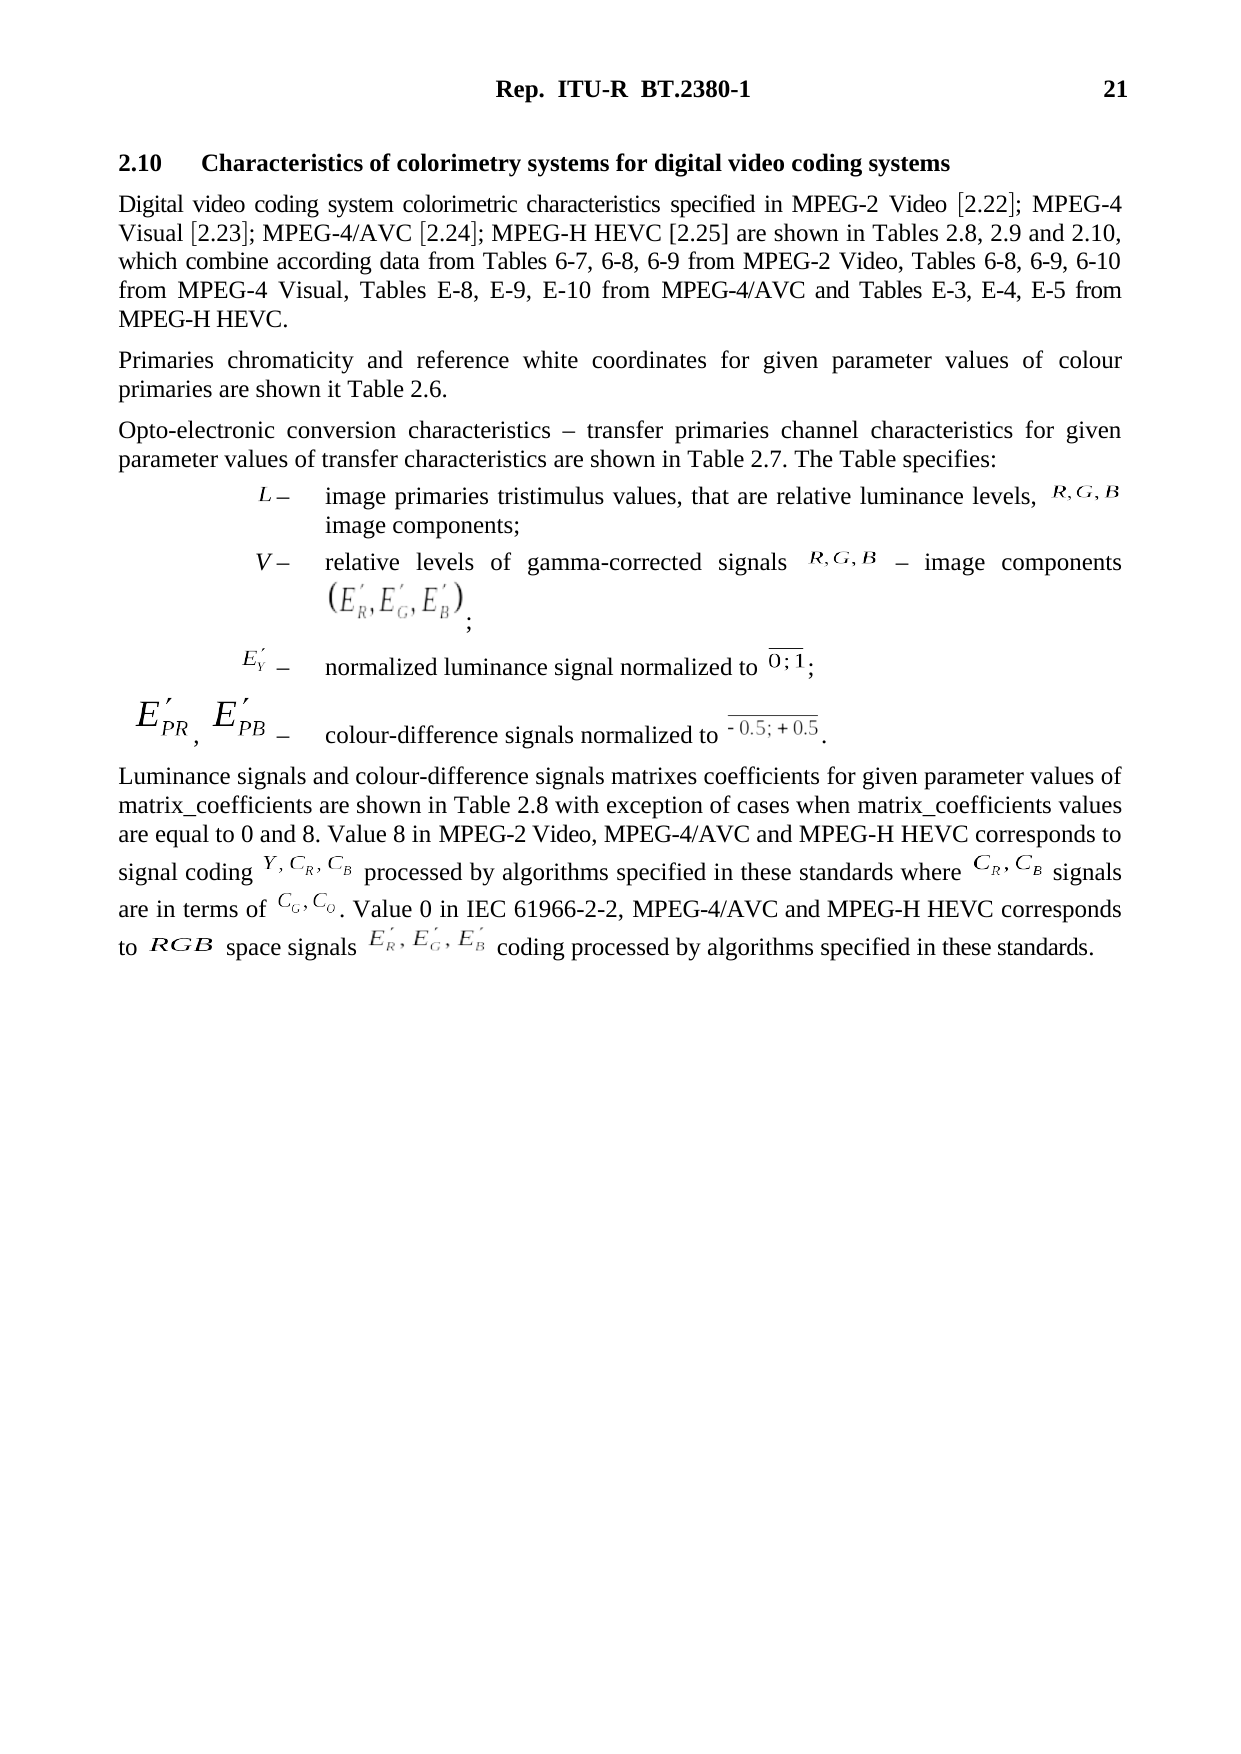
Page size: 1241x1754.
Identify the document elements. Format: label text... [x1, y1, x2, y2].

text Opto-electronic conversion characteristics – transfer primaries channel characteristics for given parameter values of transfer characteristics are shown in Table 2.7. The Table specifies: [118, 415, 1122, 473]
text – image primaries tristimulus values, that are relative luminance levels, image components; [118, 481, 1122, 538]
text V – relative levels of gamma-corrected signals – image components; [118, 547, 1122, 635]
subtitle 2.10 Characteristics of colorimetry systems for digital video coding systems [118, 148, 1122, 176]
text – normalized luminance signal normalized to ; [118, 643, 1122, 681]
text Primaries chromaticity and reference white coordinates for given parameter values of colour primaries are shown it Table 2.6. [118, 345, 1122, 403]
text , – colour-difference signals normalized to . [118, 689, 1122, 749]
text Luminance signals and colour-difference signals matrixes coefficients for given parameter values of matrix_coefficients are shown in Table 2.8 with exception of cases when matrix_coefficients values are equal to 0 and 8. Value 8 in MPEG-2 Video, MPEG-4/AVC and MPEG-H HEVC corresponds to signal coding processed by algorithms specified in these standards where signals are in terms of . Value 0 in IEC 61966-2-2, MPEG-4/AVC and MPEG-H HEVC corresponds to space signals coding processed by algorithms specified in these standards. [118, 761, 1122, 961]
text Digital video coding system colorimetric characteristics specified in MPEG-2 Video 2.22; MPEG-4 Visual 2.23; MPEG-4/AVC 2.24; MPEG-H HEVC [2.25] are shown in Tables 2.8, 2.9 and 2.10, which combine according data from Tables 6-7, 6-8, 6-9 from MPEG-2 Video, Tables 6-8, 6-9, 6-10 from MPEG-4 Visual, Tables E-8, E-9, E-10 from MPEG-4/AVC and Tables E-3, E-4, E-5 from MPEG-H HEVC. [118, 189, 1122, 333]
